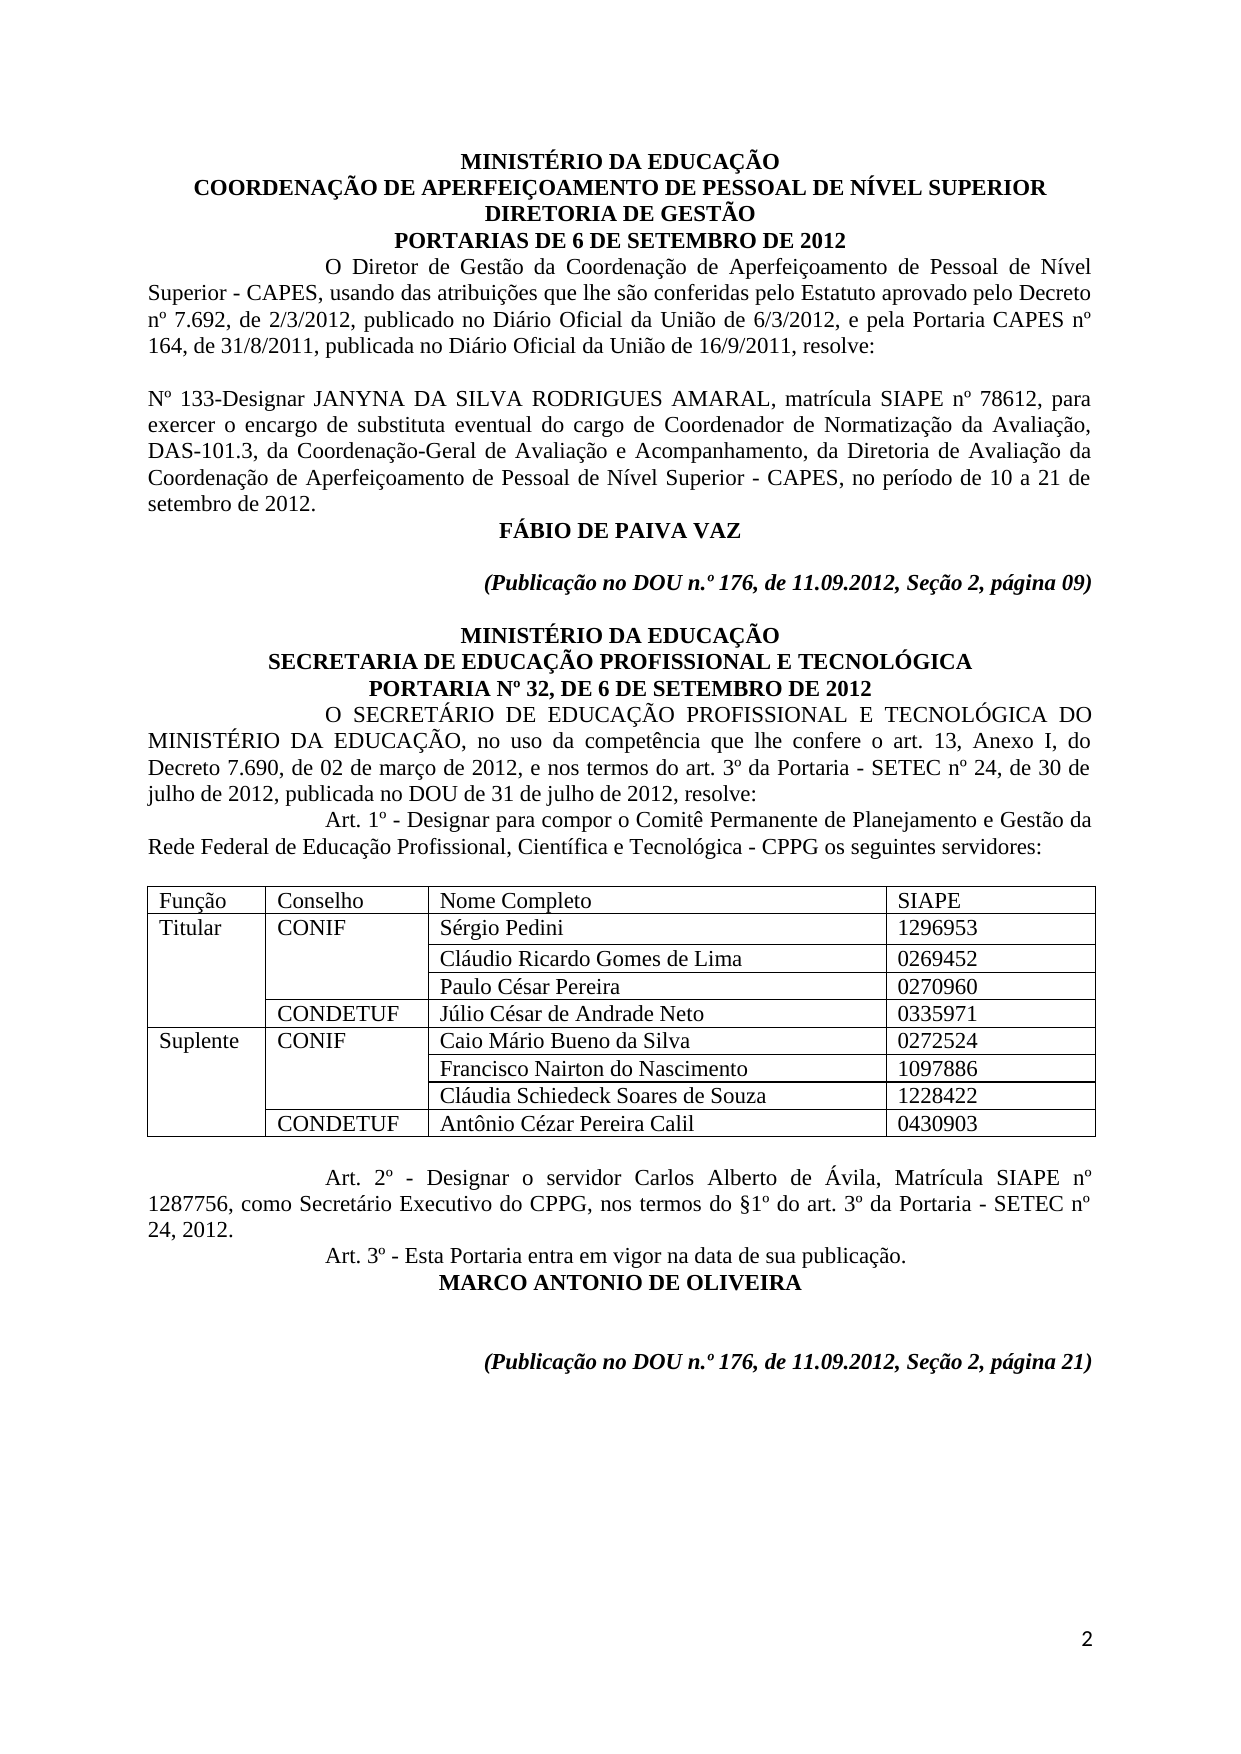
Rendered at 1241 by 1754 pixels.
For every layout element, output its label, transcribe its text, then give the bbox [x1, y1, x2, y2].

text PORTARIAS DE 6 DE SETEMBRO DE 2012 [148, 227, 1092, 253]
table_cell Cláudio Ricardo Gomes de Lima [429, 945, 886, 972]
table_cell Suplente [148, 1028, 265, 1136]
table_cell Júlio César de Andrade Neto [429, 1000, 886, 1027]
table_header Conselho [266, 887, 428, 913]
table_header SIAPE [887, 887, 1095, 913]
table_cell Caio Mário Bueno da Silva [429, 1028, 886, 1054]
table_cell Francisco Nairton do Nascimento [429, 1055, 886, 1081]
table_cell CONIF [266, 1028, 428, 1109]
table_cell 0270960 [887, 973, 1095, 999]
text Art. 3º - Esta Portaria entra em vigor na data de sua publicação. [148, 1243, 1092, 1269]
table_cell 0430903 [887, 1110, 1095, 1136]
table_cell 1097886 [887, 1055, 1095, 1081]
text DIRETORIA DE GESTÃO [148, 200, 1092, 227]
text O SECRETÁRIO DE EDUCAÇÃO PROFISSIONAL E TECNOLÓGICA DO MINISTÉRIO DA EDUCAÇÃO, no uso da competência que lhe confere o art. 13, Anexo I, do Decreto 7.690, de 02 de março de 2012, e nos termos do art. 3º da Portaria - SETEC nº 24, de 30 de julho de 2012, publicada no DOU de 31 de julho de 2012, resolve: [148, 701, 1092, 807]
table_cell 0335971 [887, 1000, 1095, 1027]
table_cell Cláudia Schiedeck Soares de Souza [429, 1083, 886, 1109]
table_cell CONDETUF [266, 1000, 428, 1027]
table_cell Paulo César Pereira [429, 973, 886, 999]
text MINISTÉRIO DA EDUCAÇÃO [148, 622, 1092, 648]
table_header Nome Completo [429, 887, 886, 913]
text FÁBIO DE PAIVA VAZ [148, 517, 1092, 543]
table_cell 1228422 [887, 1083, 1095, 1109]
table_cell 1296953 [887, 914, 1095, 944]
text COORDENAÇÃO DE APERFEIÇOAMENTO DE PESSOAL DE NÍVEL SUPERIOR [148, 174, 1092, 200]
text PORTARIA Nº 32, DE 6 DE SETEMBRO DE 2012 [148, 675, 1092, 701]
table_header Função [148, 887, 265, 913]
text (Publicação no DOU n.º 176, de 11.09.2012, Seção 2, página 09) [148, 569, 1092, 596]
table_cell Antônio Cézar Pereira Calil [429, 1110, 886, 1136]
table_cell 0269452 [887, 945, 1095, 972]
text MARCO ANTONIO DE OLIVEIRA [148, 1269, 1092, 1295]
text (Publicação no DOU n.º 176, de 11.09.2012, Seção 2, página 21) [148, 1348, 1092, 1374]
text Art. 2º - Designar o servidor Carlos Alberto de Ávila, Matrícula SIAPE nº 1287756, como Secretário Executivo do CPPG, nos termos do §1º do art. 3º da Portaria - SETEC nº 24, 2012. [148, 1163, 1092, 1243]
table_cell 0272524 [887, 1028, 1095, 1054]
table_cell Titular [148, 914, 265, 1027]
text SECRETARIA DE EDUCAÇÃO PROFISSIONAL E TECNOLÓGICA [148, 648, 1092, 675]
table_cell CONIF [266, 914, 428, 999]
text MINISTÉRIO DA EDUCAÇÃO [148, 148, 1092, 174]
text Art. 1º - Designar para compor o Comitê Permanente de Planejamento e Gestão da Rede Federal de Educação Profissional, Científica e Tecnológica - CPPG os seguintes servidores: [148, 807, 1092, 859]
text Nº 133-Designar JANYNA DA SILVA RODRIGUES AMARAL, matrícula SIAPE nº 78612, para exercer o encargo de substituta eventual do cargo de Coordenador de Normatização da Avaliação, DAS-101.3, da Coordenação-Geral de Avaliação e Acompanhamento, da Diretoria de Avaliação da Coordenação de Aperfeiçoamento de Pessoal de Nível Superior - CAPES, no período de 10 a 21 de setembro de 2012. [148, 385, 1092, 517]
table_cell Sérgio Pedini [429, 914, 886, 944]
table_cell CONDETUF [266, 1110, 428, 1136]
